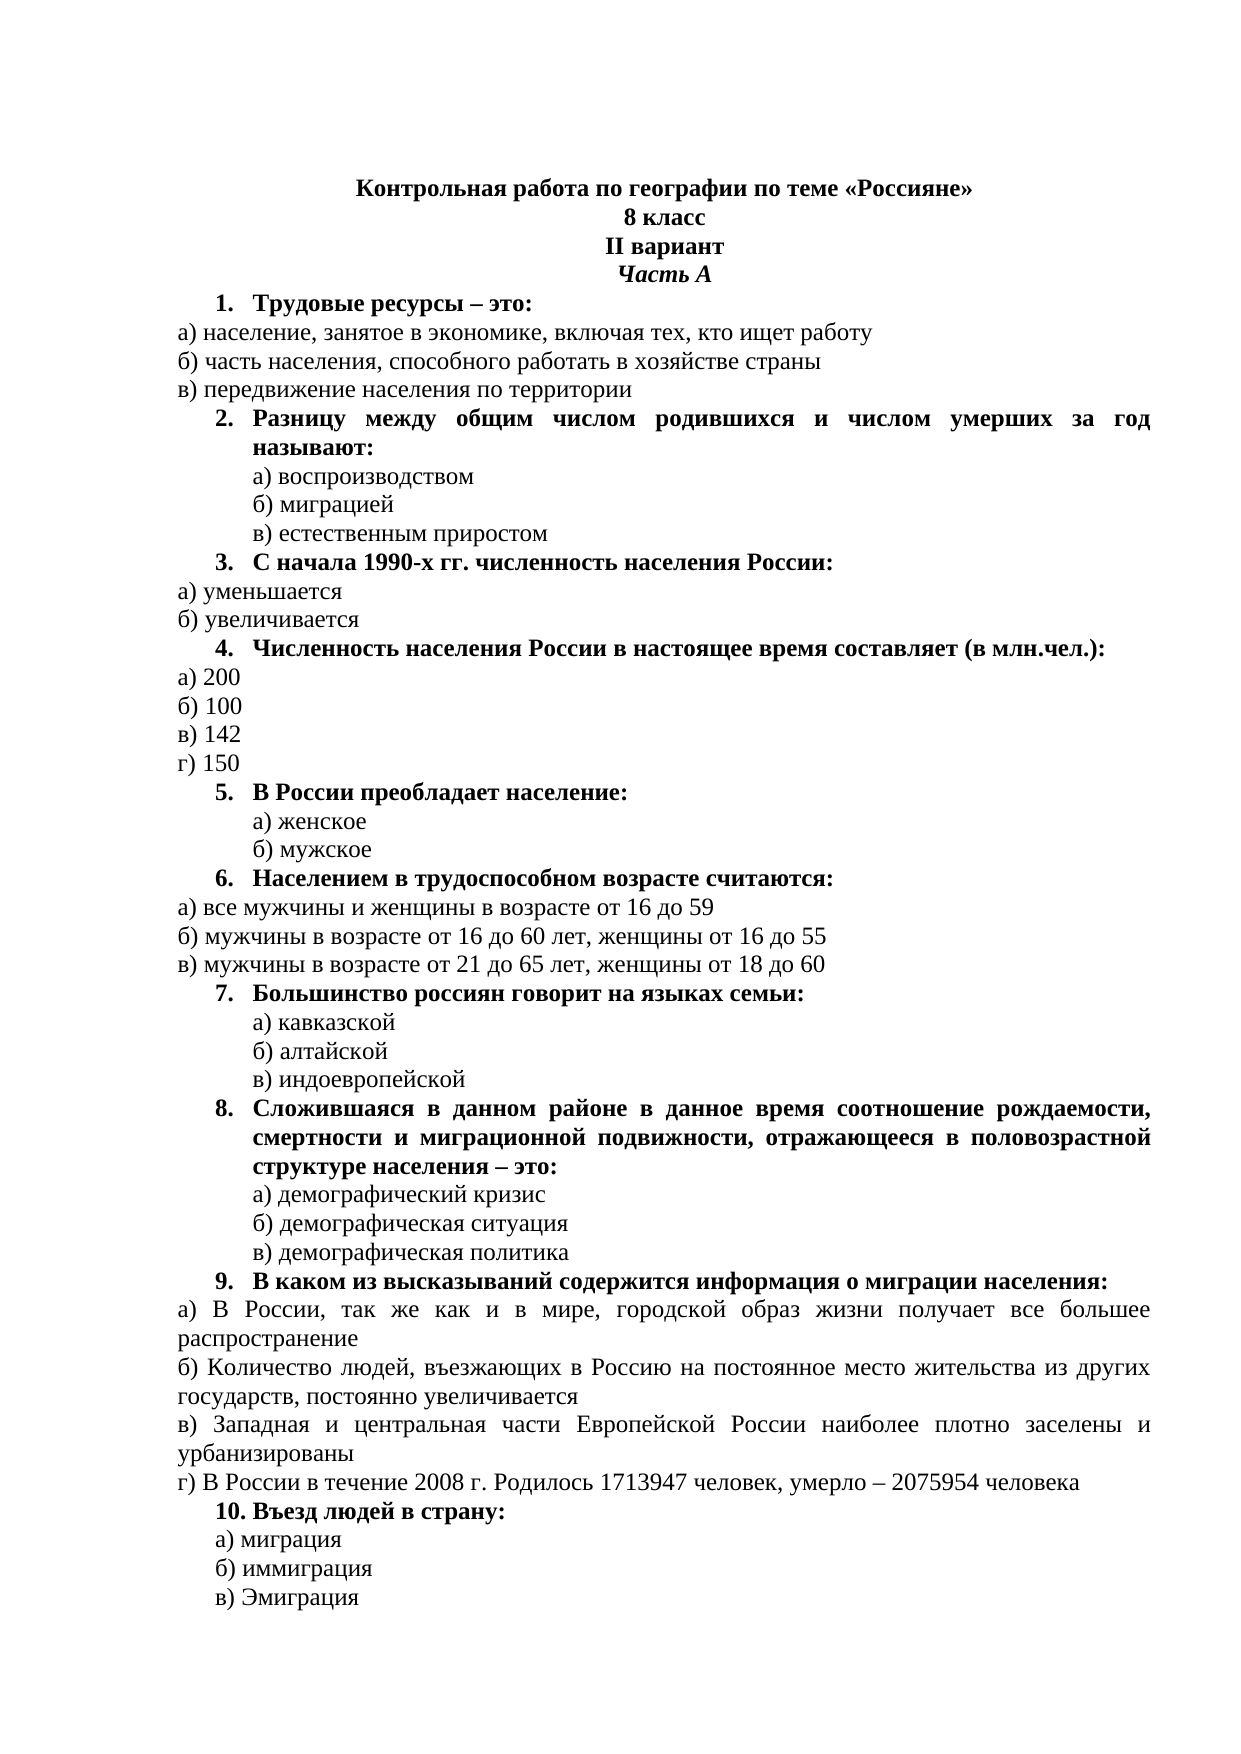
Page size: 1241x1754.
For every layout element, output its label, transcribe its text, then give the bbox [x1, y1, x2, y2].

list а) воспроизводством [252, 461, 1152, 489]
list в) индоевропейской [252, 1064, 1152, 1093]
list б) демографическая ситуация [252, 1208, 1152, 1237]
list Разницу между общим числом родившихся и числом умерших за год называют: [215, 403, 1152, 461]
text б) иммиграция [215, 1553, 1152, 1582]
list в) естественным приростом [252, 518, 1152, 547]
text II вариант [177, 231, 1152, 259]
list б) мужское [252, 834, 1152, 863]
text б) часть населения, способного работать в хозяйстве страны [177, 346, 1152, 374]
list а) демографический кризис [252, 1179, 1152, 1208]
list а) кавказской [252, 1007, 1152, 1036]
text Контрольная работа по географии по теме «Россияне» [177, 173, 1152, 202]
text б) 100 [177, 691, 1152, 719]
text а) В России, так же как и в мире, городской образ жизни получает все большее распространение [177, 1294, 1152, 1352]
list В каком из высказываний содержится информация о миграции населения: [215, 1266, 1152, 1294]
list В России преобладает население: [215, 777, 1152, 806]
list Численность населения России в настоящее время составляет (в млн.чел.): [215, 633, 1152, 662]
list Большинство россиян говорит на языках семьи: [215, 978, 1152, 1007]
list б) алтайской [252, 1036, 1152, 1064]
text в) Эмиграция [215, 1582, 1152, 1611]
text в) мужчины в возрасте от 21 до 65 лет, женщины от 18 до 60 [177, 949, 1152, 978]
text б) Количество людей, въезжающих в Россию на постоянное место жительства из других государств, постоянно увеличивается [177, 1352, 1152, 1409]
text а) уменьшается [177, 576, 1152, 604]
text г) В России в течение 2008 г. Родилось 1713947 человек, умерло – 2075954 человека [177, 1467, 1152, 1496]
text а) миграция [215, 1524, 1152, 1553]
text 10. Въезд людей в страну: [215, 1496, 1152, 1524]
text а) все мужчины и женщины в возрасте от 16 до 59 [177, 892, 1152, 921]
list а) женское [252, 806, 1152, 834]
list Населением в трудоспособном возрасте считаются: [215, 863, 1152, 892]
text в) передвижение населения по территории [177, 374, 1152, 403]
text в) 142 [177, 719, 1152, 748]
text а) население, занятое в экономике, включая тех, кто ищет работу [177, 317, 1152, 346]
text Часть А [177, 259, 1152, 288]
text а) 200 [177, 662, 1152, 691]
text г) 150 [177, 748, 1152, 777]
text 8 класс [177, 202, 1152, 231]
text в) Западная и центральная части Европейской России наиболее плотно заселены и урбанизированы [177, 1409, 1152, 1467]
text б) увеличивается [177, 604, 1152, 633]
text б) мужчины в возрасте от 16 до 60 лет, женщины от 16 до 55 [177, 921, 1152, 949]
list б) миграцией [252, 489, 1152, 518]
list в) демографическая политика [252, 1237, 1152, 1266]
list Сложившаяся в данном районе в данное время соотношение рождаемости, смертности и миграционной подвижности, отражающееся в половозрастной структуре населения – это: [215, 1093, 1152, 1179]
list С начала 1990-х гг. численность населения России: [215, 547, 1152, 576]
list Трудовые ресурсы – это: [215, 288, 1152, 317]
